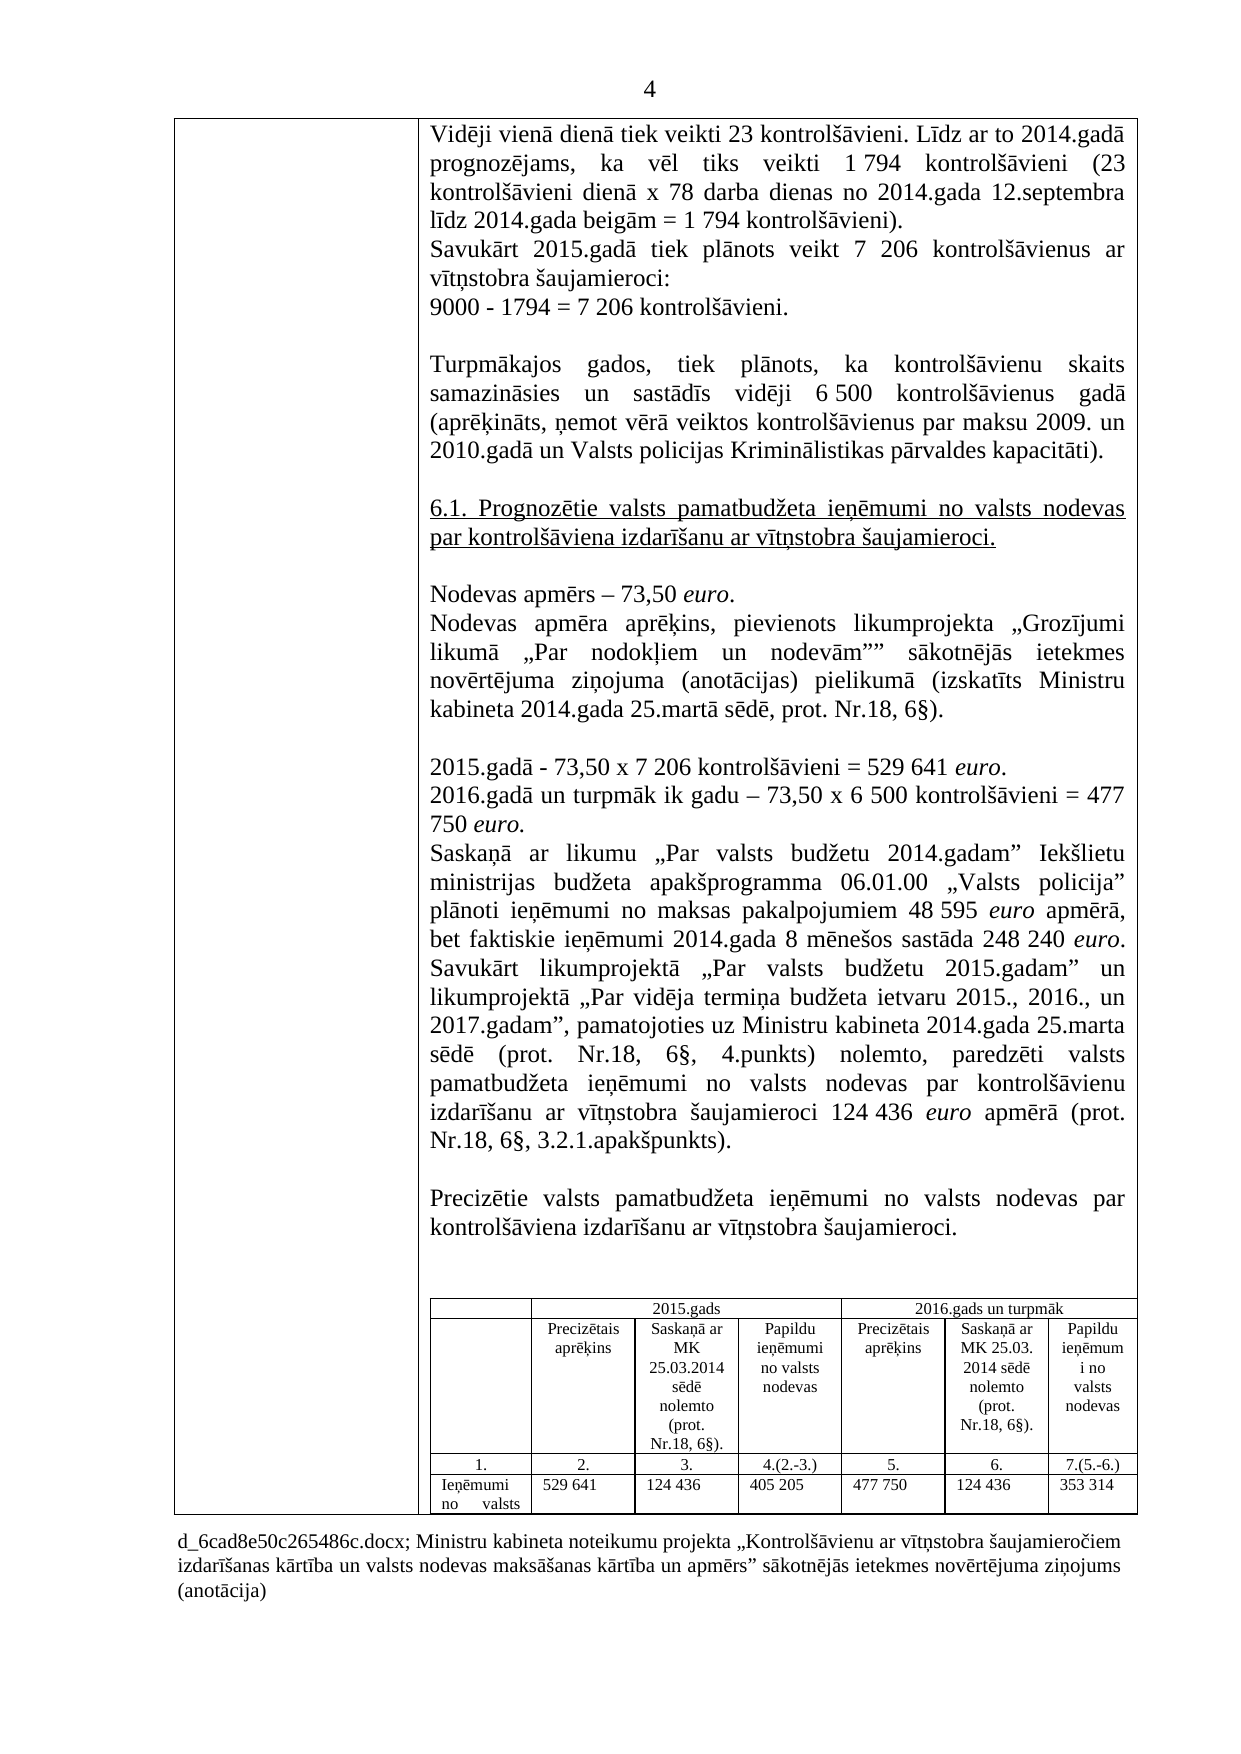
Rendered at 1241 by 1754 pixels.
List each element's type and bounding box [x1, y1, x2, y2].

table_cell [175, 119, 418, 1514]
